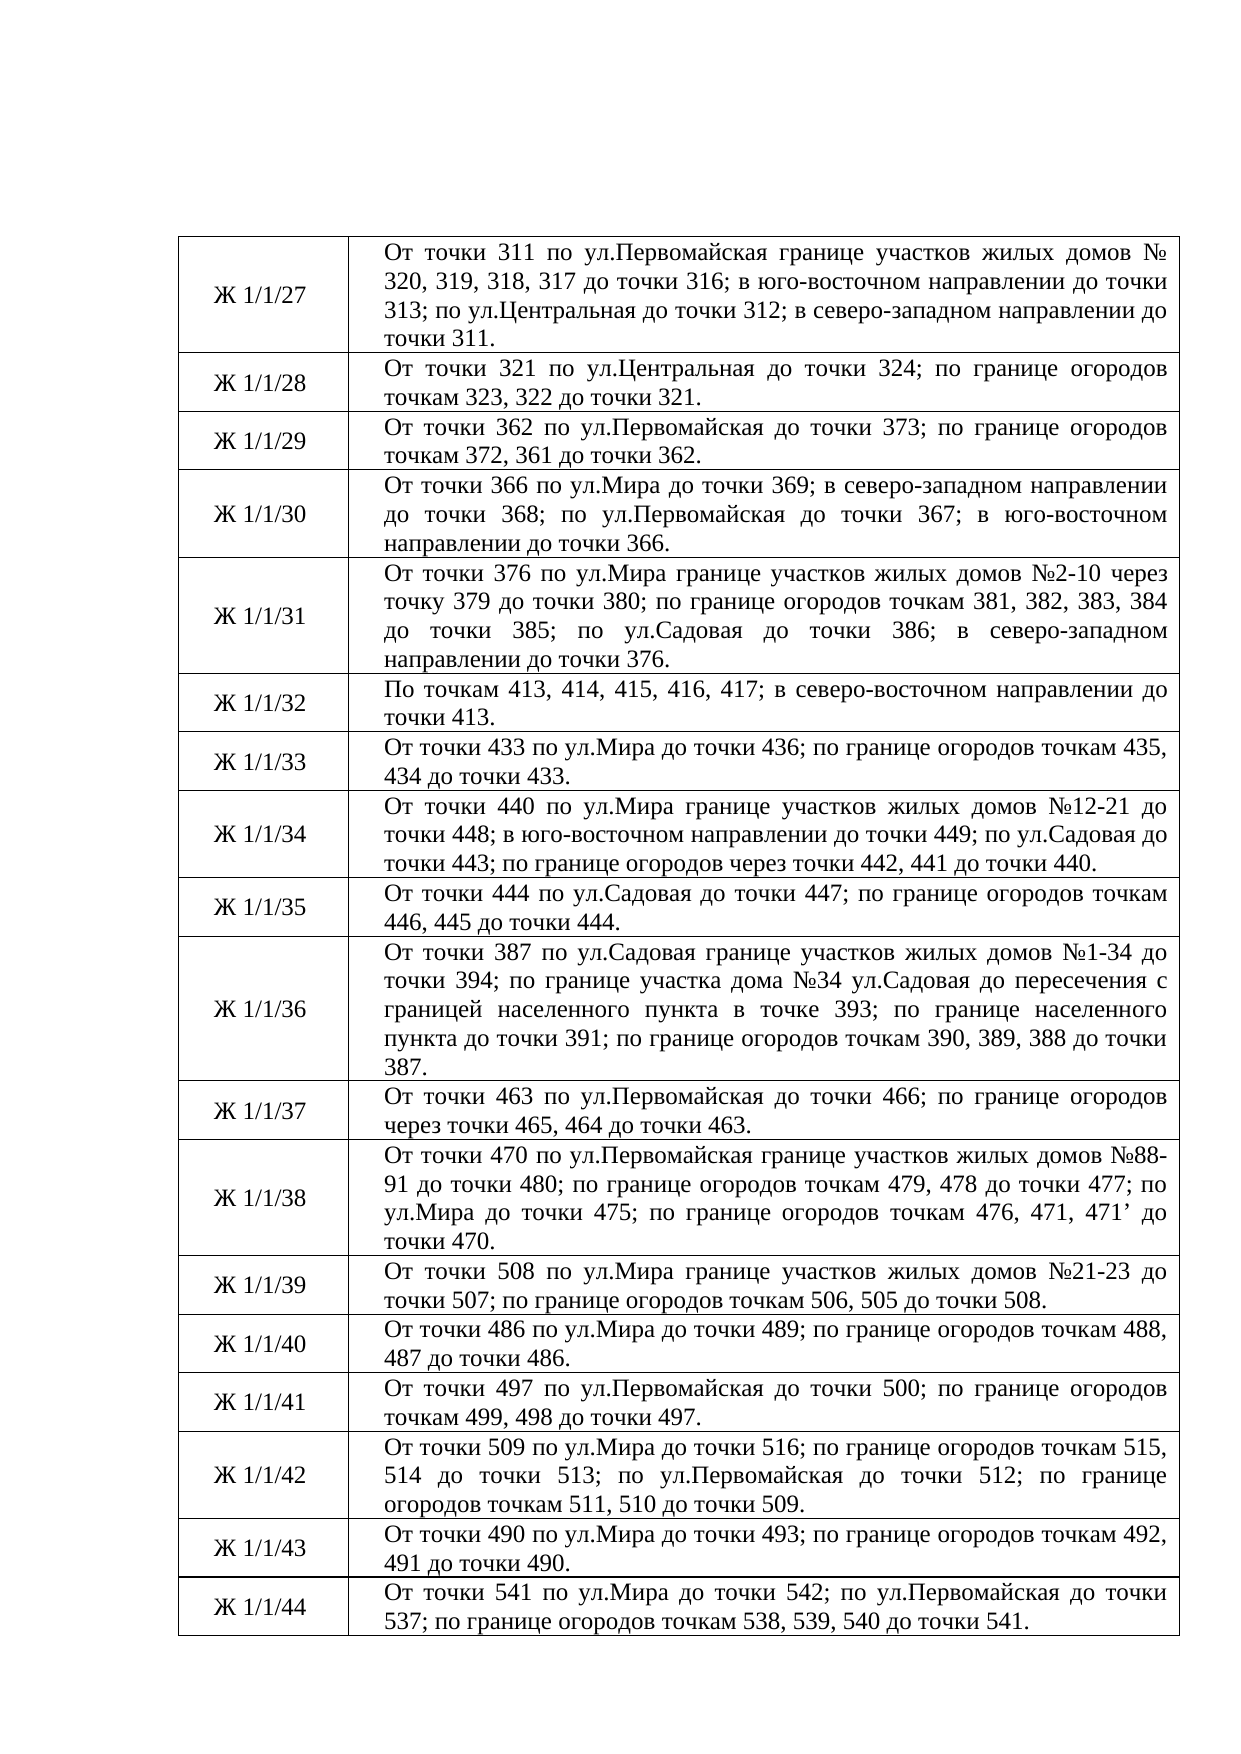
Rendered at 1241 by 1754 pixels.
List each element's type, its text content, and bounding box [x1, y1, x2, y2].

table_cell От точки 463 по ул.Первомайская до точки 466; по границе огородов через точки 465, 464 до точки 463. [349, 1081, 1179, 1139]
table_cell Ж 1/1/29 [179, 412, 348, 469]
table_cell Ж 1/1/41 [179, 1373, 348, 1431]
table_cell Ж 1/1/44 [179, 1578, 348, 1635]
table_cell Ж 1/1/35 [179, 878, 348, 936]
table_cell По точкам 413, 414, 415, 416, 417; в северо-восточном направлении до точки 413. [349, 674, 1179, 731]
table_cell Ж 1/1/43 [179, 1519, 348, 1576]
table_cell От точки 440 по ул.Мира границе участков жилых домов №12-21 до точки 448; в юго-восточном направлении до точки 449; по ул.Садовая до точки 443; по границе огородов через точки 442, 441 до точки 440. [349, 791, 1179, 877]
table_cell Ж 1/1/37 [179, 1081, 348, 1139]
table_cell От точки 311 по ул.Первомайская границе участков жилых домов № 320, 319, 318, 317 до точки 316; в юго-восточном направлении до точки 313; по ул.Центральная до точки 312; в северо-западном направлении до точки 311. [349, 237, 1179, 352]
table_cell Ж 1/1/28 [179, 353, 348, 411]
table_cell Ж 1/1/34 [179, 791, 348, 877]
table_cell Ж 1/1/32 [179, 674, 348, 731]
table_cell От точки 321 по ул.Центральная до точки 324; по границе огородов точкам 323, 322 до точки 321. [349, 353, 1179, 411]
table_cell От точки 376 по ул.Мира границе участков жилых домов №2-10 через точку 379 до точки 380; по границе огородов точкам 381, 382, 383, 384 до точки 385; по ул.Садовая до точки 386; в северо-западном направлении до точки 376. [349, 558, 1179, 673]
table_cell Ж 1/1/38 [179, 1140, 348, 1255]
table_cell Ж 1/1/39 [179, 1256, 348, 1313]
table_cell Ж 1/1/40 [179, 1315, 348, 1372]
table_cell От точки 508 по ул.Мира границе участков жилых домов №21-23 до точки 507; по границе огородов точкам 506, 505 до точки 508. [349, 1256, 1179, 1313]
table_cell От точки 470 по ул.Первомайская границе участков жилых домов №88-91 до точки 480; по границе огородов точкам 479, 478 до точки 477; по ул.Мира до точки 475; по границе огородов точкам 476, 471, 471’ до точки 470. [349, 1140, 1179, 1255]
table_cell От точки 486 по ул.Мира до точки 489; по границе огородов точкам 488, 487 до точки 486. [349, 1315, 1179, 1372]
table_cell От точки 366 по ул.Мира до точки 369; в северо-западном направлении до точки 368; по ул.Первомайская до точки 367; в юго-восточном направлении до точки 366. [349, 470, 1179, 557]
table_cell Ж 1/1/31 [179, 558, 348, 673]
table_cell Ж 1/1/33 [179, 732, 348, 790]
table_cell От точки 433 по ул.Мира до точки 436; по границе огородов точкам 435, 434 до точки 433. [349, 732, 1179, 790]
table_cell От точки 490 по ул.Мира до точки 493; по границе огородов точкам 492, 491 до точки 490. [349, 1519, 1179, 1576]
table_cell Ж 1/1/30 [179, 470, 348, 557]
table_cell Ж 1/1/42 [179, 1432, 348, 1518]
table_cell Ж 1/1/27 [179, 237, 348, 352]
table_cell От точки 362 по ул.Первомайская до точки 373; по границе огородов точкам 372, 361 до точки 362. [349, 412, 1179, 469]
table_cell Ж 1/1/36 [179, 937, 348, 1080]
table_cell От точки 509 по ул.Мира до точки 516; по границе огородов точкам 515, 514 до точки 513; по ул.Первомайская до точки 512; по границе огородов точкам 511, 510 до точки 509. [349, 1432, 1179, 1518]
table_cell От точки 444 по ул.Садовая до точки 447; по границе огородов точкам 446, 445 до точки 444. [349, 878, 1179, 936]
table_cell От точки 541 по ул.Мира до точки 542; по ул.Первомайская до точки 537; по границе огородов точкам 538, 539, 540 до точки 541. [349, 1578, 1179, 1635]
table_cell От точки 387 по ул.Садовая границе участков жилых домов №1-34 до точки 394; по границе участка дома №34 ул.Садовая до пересечения с границей населенного пункта в точке 393; по границе населенного пункта до точки 391; по границе огородов точкам 390, 389, 388 до точки 387. [349, 937, 1179, 1080]
table_cell От точки 497 по ул.Первомайская до точки 500; по границе огородов точкам 499, 498 до точки 497. [349, 1373, 1179, 1431]
